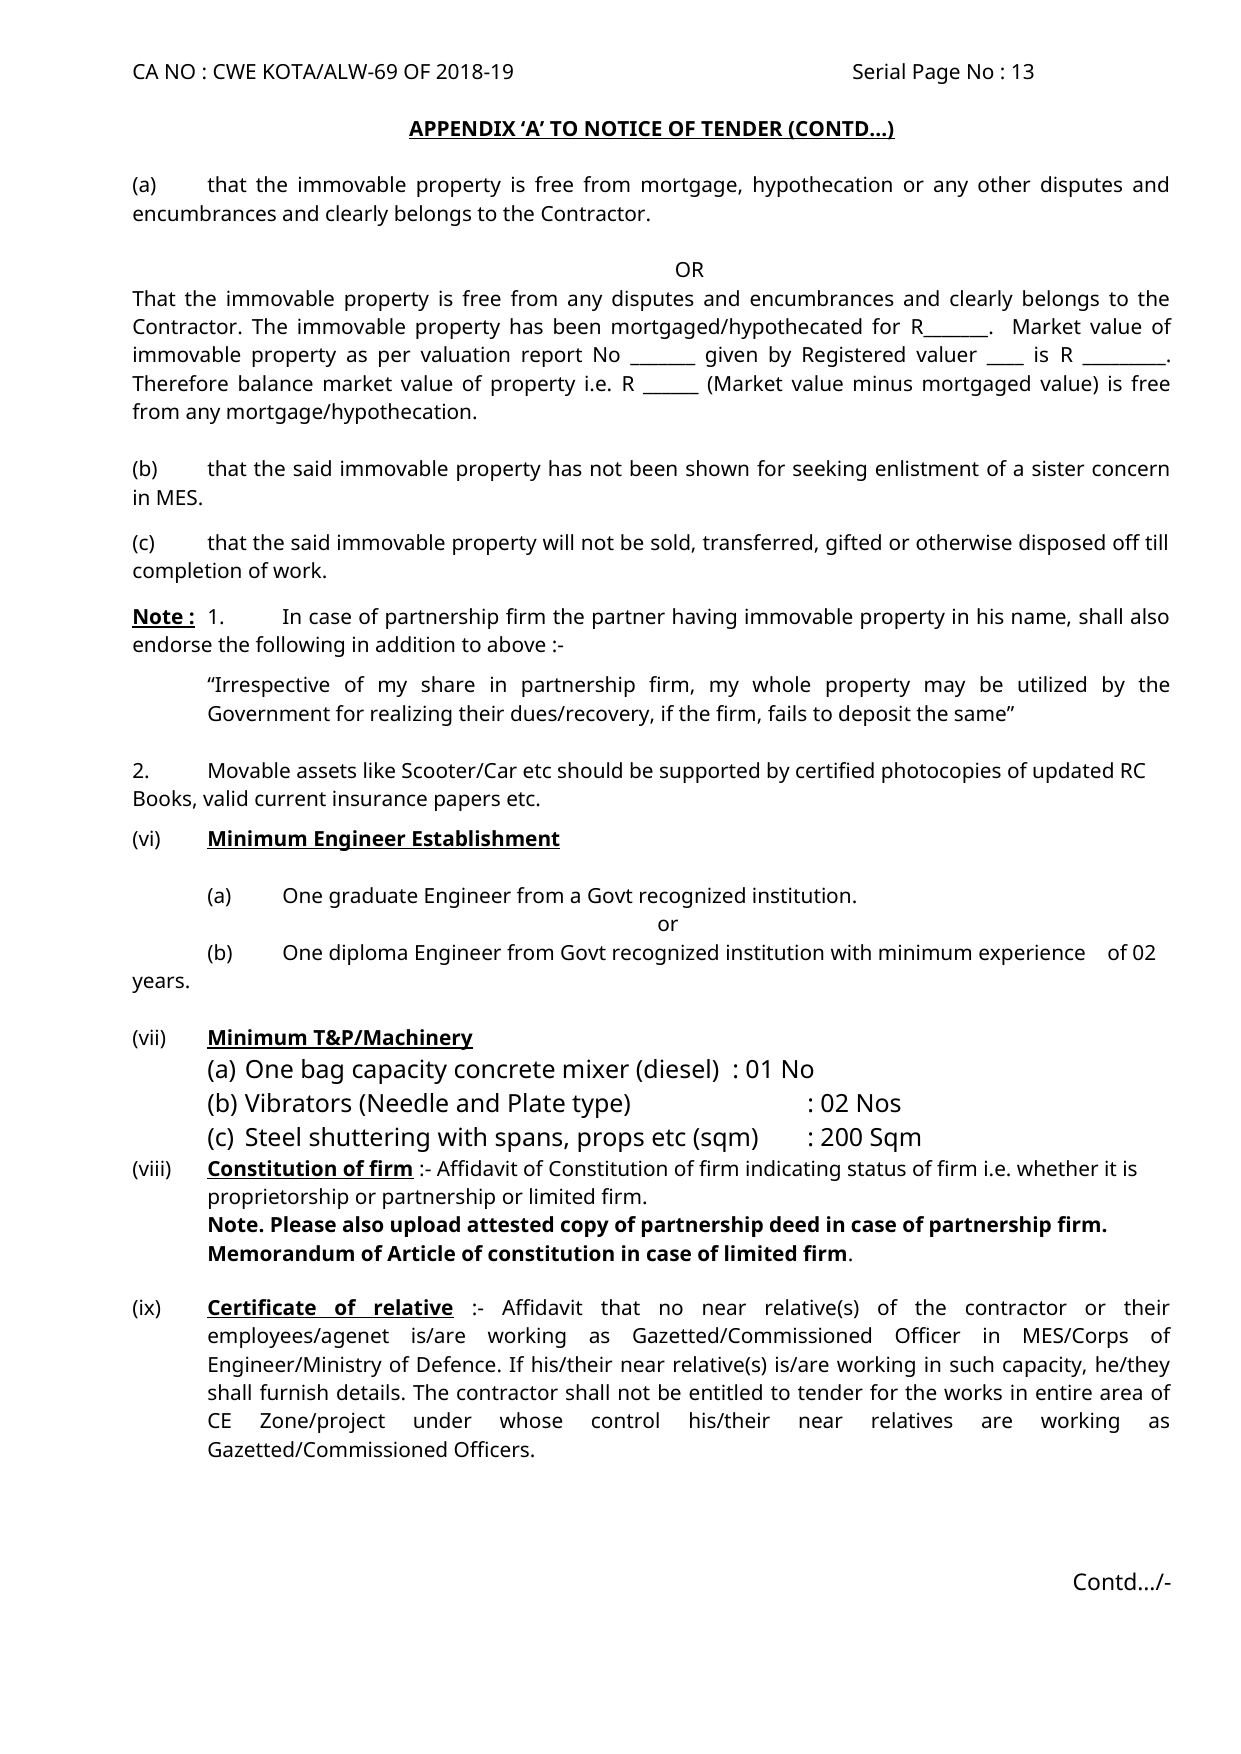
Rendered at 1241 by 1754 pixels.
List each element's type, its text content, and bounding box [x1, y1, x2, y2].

text “Irrespective of my share in partnership firm, my whole property may be utilized by the Government for realizing their dues/recovery, if the firm, fails to deposit the same” [207, 670, 1171, 727]
text (ix) Certificate of relative :- Affidavit that no near relative(s) of the contractor or their employees/agenet is/are working as Gazetted/Commissioned Officer in MES/Corps of Engineer/Ministry of Defence. If his/their near relative(s) is/are working in such capacity, he/they shall furnish details. The contractor shall not be entitled to tender for the works in entire area of CE Zone/project under whose control his/their near relatives are working as Gazetted/Commissioned Officers. [132, 1293, 1171, 1463]
list One bag capacity concrete mixer (diesel) : 01 No [207, 1051, 1171, 1086]
text (c) that the said immovable property will not be sold, transferred, gifted or otherwise disposed off till completion of work. [132, 528, 1171, 585]
text (a) One graduate Engineer from a Govt recognized institution. or [132, 881, 1171, 938]
text Contd…/- [132, 1566, 1171, 1597]
text (a) that the immovable property is free from mortgage, hypothecation or any other disputes and encumbrances and clearly belongs to the Contractor. [132, 170, 1171, 227]
text (vi) Minimum Engineer Establishment [132, 824, 1171, 852]
text (vii) Minimum T&P/Machinery [132, 1023, 1171, 1051]
text CA NO : CWE KOTA/ALW-69 OF 2018-19 Serial Page No : 13 [132, 57, 1171, 85]
text 2. Movable assets like Scooter/Car etc should be supported by certified photocopies of updated RC Books, valid current insurance papers etc. [132, 756, 1171, 813]
text APPENDIX ‘A’ TO NOTICE OF TENDER (CONTD...) [132, 114, 1171, 142]
text OR [132, 255, 1171, 284]
list Steel shuttering with spans, props etc (sqm) : 200 Sqm [207, 1119, 1171, 1154]
list Vibrators (Needle and Plate type) : 02 Nos [207, 1086, 1171, 1119]
text (viii) Constitution of firm :- Affidavit of Constitution of firm indicating status of firm i.e. whether it is proprietorship or partnership or limited firm. [132, 1154, 1171, 1211]
text Note : 1. In case of partnership firm the partner having immovable property in his name, shall also endorse the following in addition to above :- [132, 602, 1171, 659]
text That the immovable property is free from any disputes and encumbrances and clearly belongs to the Contractor. The immovable property has been mortgaged/hypothecated for R_______. Market value of immovable property as per valuation report No _______ given by Registered valuer ____ is R _________. Therefore balance market value of property i.e. R ______ (Market value minus mortgaged value) is free from any mortgage/hypothecation. [132, 284, 1171, 426]
text Note. Please also upload attested copy of partnership deed in case of partnership firm. Memorandum of Article of constitution in case of limited firm. [207, 1211, 1171, 1267]
text (b) One diploma Engineer from Govt recognized institution with minimum experience of 02 years. [132, 938, 1171, 994]
text (b) that the said immovable property has not been shown for seeking enlistment of a sister concern in MES. [132, 454, 1171, 511]
